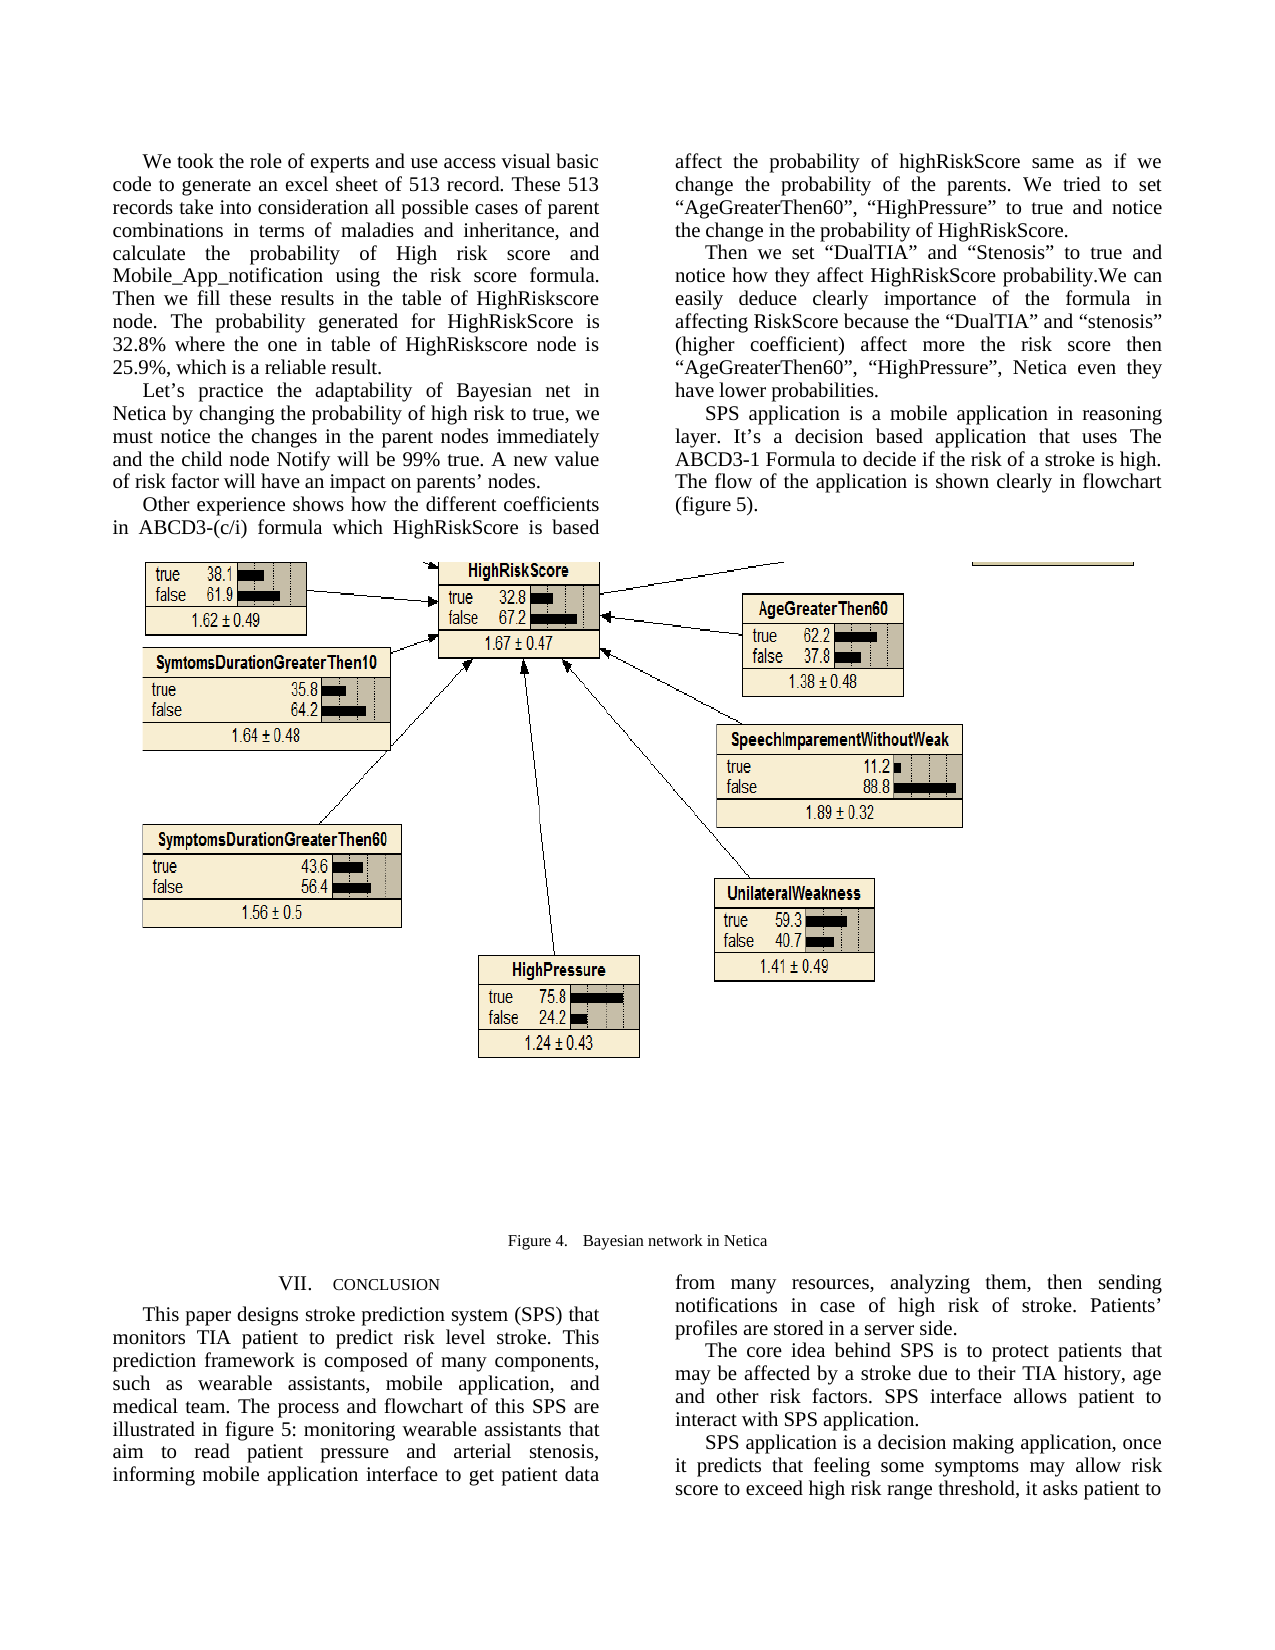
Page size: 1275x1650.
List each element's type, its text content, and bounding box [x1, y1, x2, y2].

text Bayesian network in Netica [112, 1231, 1162, 1250]
picture [142, 562, 1137, 1091]
text The core idea behind SPS is to protect patients that may be affected by a stroke due to their TIA history, age and other risk factors. SPS interface allows patient to interact with SPS application. [675, 1339, 1162, 1431]
text We took the role of experts and use access visual basic code to generate an excel sheet of 513 record. These 513 records take into consideration all possible cases of parent combinations in terms of maladies and inheritance, and calculate the probability of High risk score and Mobile_App_notification using the risk score formula. Then we fill these results in the table of HighRiskscore node. The probability generated for HighRiskScore is 32.8% where the one in table of HighRiskscore node is 25.9%, which is a reliable result. [112, 150, 600, 379]
subtitle conclusion [112, 1271, 600, 1295]
text Then we set “DualTIA” and “Stenosis” to true and notice how they affect HighRiskScore probability.We can easily deduce clearly importance of the formula in affecting RiskScore because the “DualTIA” and “stenosis” (higher coefficient) affect more the risk score then “AgeGreaterThen60”, “HighPressure”, Netica even they have lower probabilities. [675, 242, 1162, 402]
text This paper designs stroke prediction system (SPS) that monitors TIA patient to predict risk level stroke. This prediction framework is composed of many components, such as wearable assistants, mobile application, and medical team. The process and flowchart of this SPS are illustrated in figure 5: monitoring wearable assistants that aim to read patient pressure and arterial stenosis, informing mobile application interface to get patient data from many resources, analyzing them, then sending notifications in case of high risk of stroke. Patients’ profiles are stored in a server side. [112, 1303, 600, 1486]
text Let’s practice the adaptability of Bayesian net in Netica by changing the probability of high risk to true, we must notice the changes in the parent nodes immediately and the child node Notify will be 99% true. A new value of risk factor will have an impact on parents’ nodes. [112, 379, 600, 493]
text Other experience shows how the different coefficients in ABCD3-(c/i) formula which HighRiskScore is based affect the probability of highRiskScore same as if we change the probability of the parents. We tried to set “AgeGreaterThen60”, “HighPressure” to true and notice the change in the probability of HighRiskScore. [675, 150, 1162, 242]
text Other experience shows how the different coefficients in ABCD3-(c/i) formula which HighRiskScore is based affect the probability of highRiskScore same as if we change the probability of the parents. We tried to set “AgeGreaterThen60”, “HighPressure” to true and notice the change in the probability of HighRiskScore. [112, 493, 600, 539]
text SPS application is a mobile application in reasoning layer. It’s a decision based application that uses The ABCD3-1 Formula to decide if the risk of a stroke is high. The flow of the application is shown clearly in flowchart (figure 5). [675, 402, 1162, 516]
